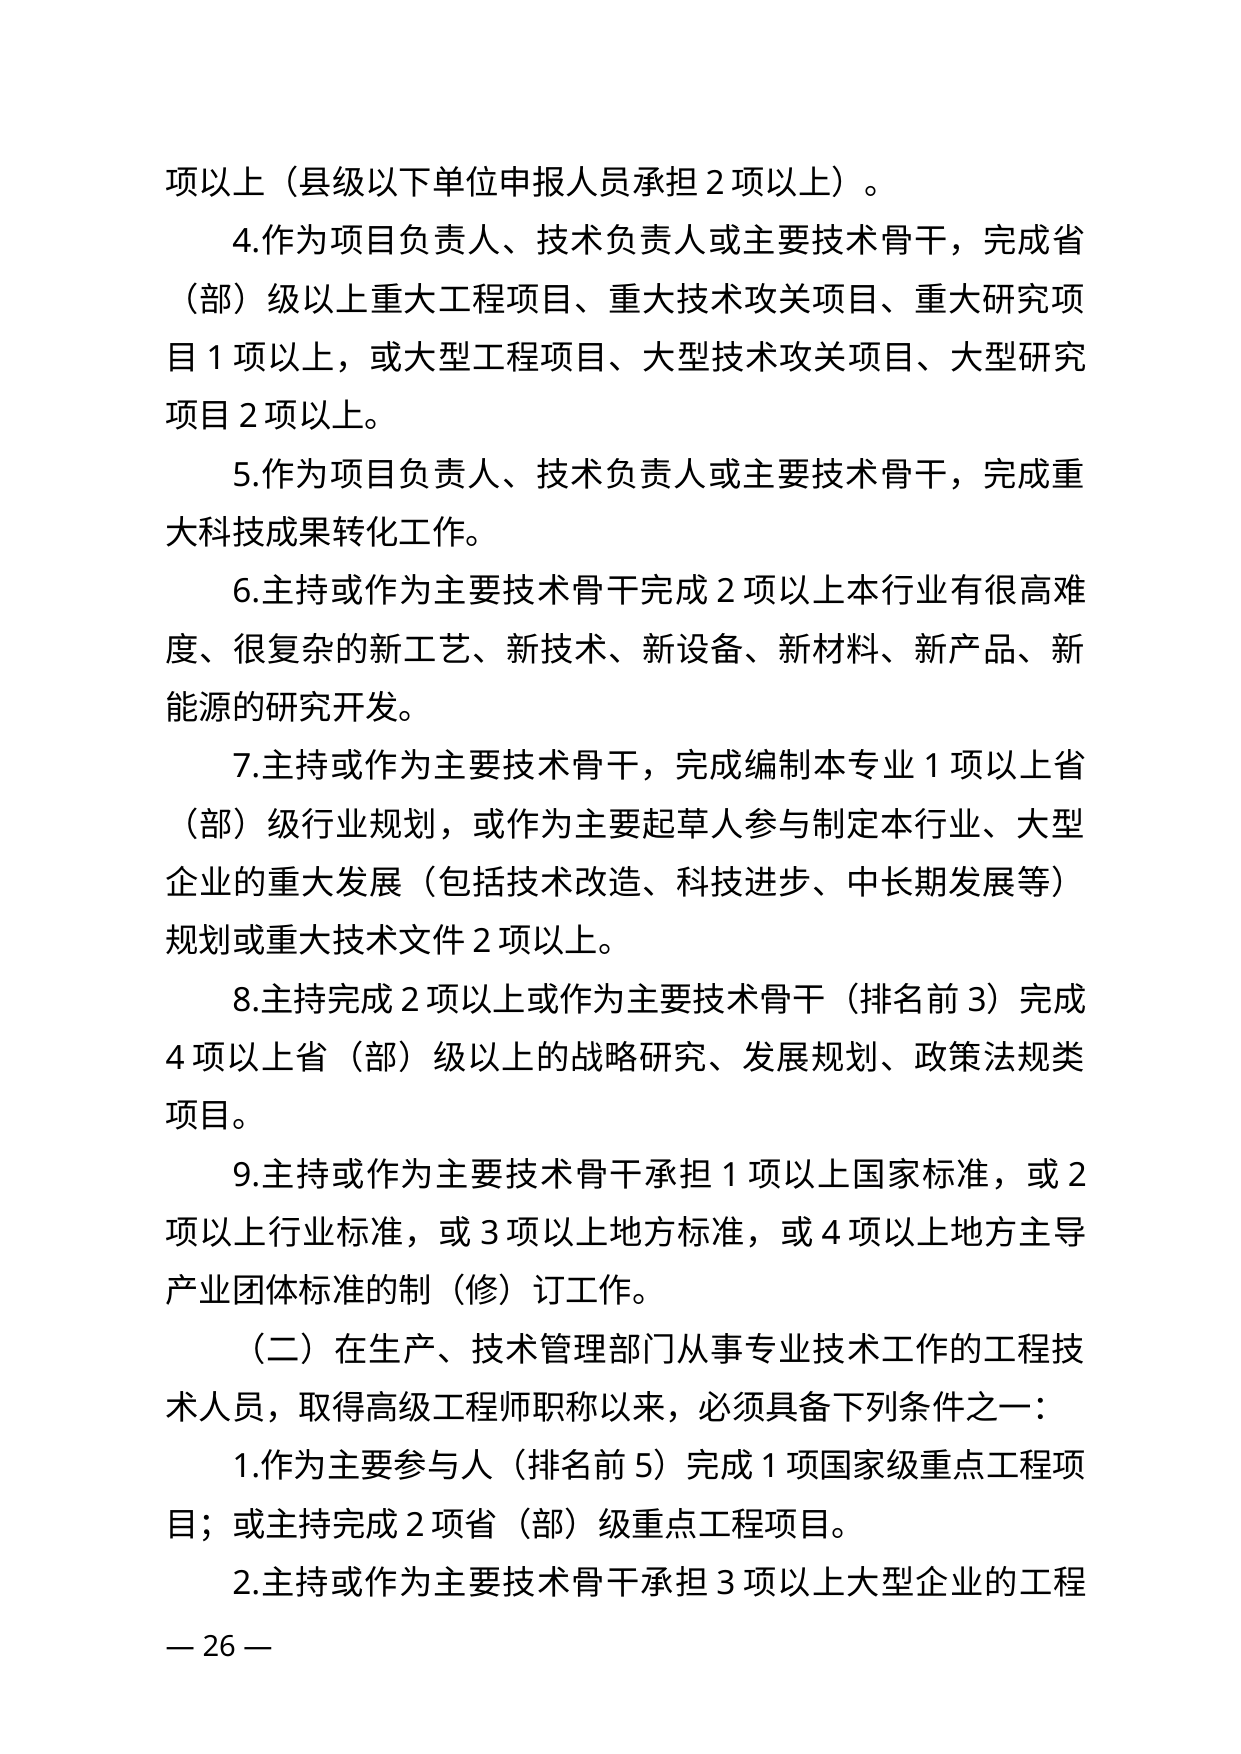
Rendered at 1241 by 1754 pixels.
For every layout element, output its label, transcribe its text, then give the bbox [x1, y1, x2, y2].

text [165, 148, 1087, 206]
text （二）在生产、技术管理部门从事专业技术工作的工程技术人员，取得高级工程师职称以来，必须具备下列条件之一： [165, 1314, 1087, 1431]
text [165, 1548, 1087, 1606]
text 4.作为项目负责人、技术负责人或主要技术骨干，完成省（部）级以上重大工程项目、重大技术攻关项目、重大研究项目1项以上，或大型工程项目、大型技术攻关项目、大型研究项目2项以上。 [165, 206, 1087, 439]
text 5.作为项目负责人、技术负责人或主要技术骨干，完成重大科技成果转化工作。 [165, 439, 1087, 556]
text 1.作为主要参与人（排名前5）完成1项国家级重点工程项目；或主持完成2项省（部）级重点工程项目。 [165, 1431, 1087, 1548]
text 9.主持或作为主要技术骨干承担1项以上国家标准，或2项以上行业标准，或3项以上地方标准，或4项以上地方主导产业团体标准的制（修）订工作。 [165, 1139, 1087, 1314]
text 6.主持或作为主要技术骨干完成2项以上本行业有很高难度、很复杂的新工艺、新技术、新设备、新材料、新产品、新能源的研究开发。 [165, 556, 1087, 731]
text 7.主持或作为主要技术骨干，完成编制本专业1项以上省（部）级行业规划，或作为主要起草人参与制定本行业、大型企业的重大发展（包括技术改造、科技进步、中长期发展等）规划或重大技术文件2项以上。 [165, 731, 1087, 964]
text 8.主持完成2项以上或作为主要技术骨干（排名前3）完成4项以上省（部）级以上的战略研究、发展规划、政策法规类项目。 [165, 964, 1087, 1139]
